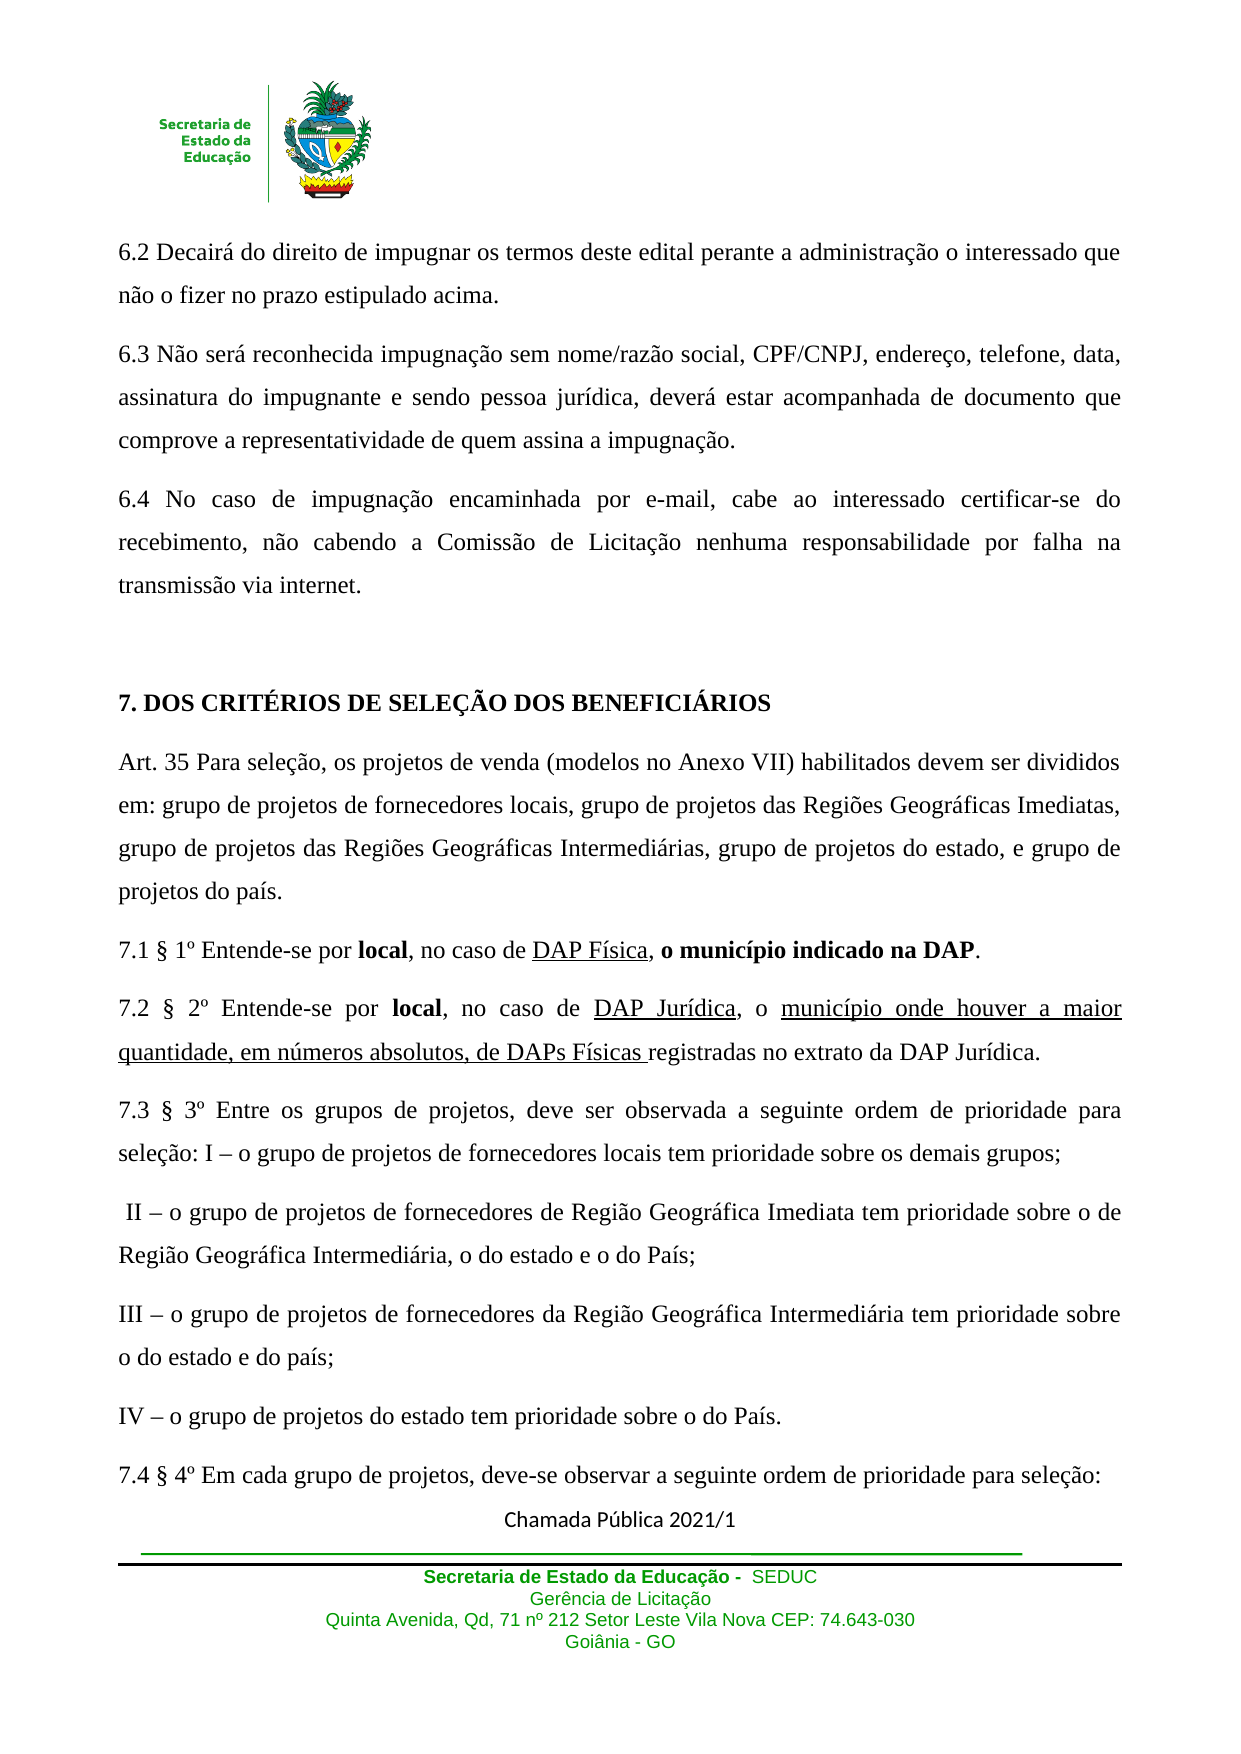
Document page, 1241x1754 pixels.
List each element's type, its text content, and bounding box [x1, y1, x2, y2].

text 7. DOS CRITÉRIOS DE SELEÇÃO DOS BENEFICIÁRIOS [118, 688, 1122, 717]
text 7.3 § 3º Entre os grupos de projetos, deve ser observada a seguinte ordem de prioridade para seleção: I – o grupo de projetos de fornecedores locais tem prioridade sobre os demais grupos; [118, 1095, 1122, 1167]
text II – o grupo de projetos de fornecedores de Região Geográfica Imediata tem prioridade sobre o de Região Geográfica Intermediária, o do estado e o do País; [118, 1197, 1122, 1269]
picture [118, 73, 412, 210]
text 6.4 No caso de impugnação encaminhada por e-mail, cabe ao interessado certificar-se do recebimento, não cabendo a Comissão de Licitação nenhuma responsabilidade por falha na transmissão via internet. [118, 484, 1122, 599]
text III – o grupo de projetos de fornecedores da Região Geográfica Intermediária tem prioridade sobre o do estado e do país; [118, 1299, 1122, 1371]
text Art. 35 Para seleção, os projetos de venda (modelos no Anexo VII) habilitados devem ser divididos em: grupo de projetos de fornecedores locais, grupo de projetos das Regiões Geográficas Imediatas, grupo de projetos das Regiões Geográficas Intermediárias, grupo de projetos do estado, e grupo de projetos do país. [118, 747, 1122, 905]
text 7.2 § 2º Entende-se por local, no caso de DAP Jurídica, o município onde houver a maior quantidade, em números absolutos, de DAPs Físicas registradas no extrato da DAP Jurídica. [118, 993, 1122, 1065]
text 6.2 Decairá do direito de impugnar os termos deste edital perante a administração o interessado que não o fizer no prazo estipulado acima. [118, 237, 1122, 309]
text 7.4 § 4º Em cada grupo de projetos, deve-se observar a seguinte ordem de prioridade para seleção: [118, 1460, 1122, 1488]
text IV – o grupo de projetos do estado tem prioridade sobre o do País. [118, 1401, 1122, 1430]
text 6.3 Não será reconhecida impugnação sem nome/razão social, CPF/CNPJ, endereço, telefone, data, assinatura do impugnante e sendo pessoa jurídica, deverá estar acompanhada de documento que comprove a representatividade de quem assina a impugnação. [118, 339, 1122, 454]
text 7.1 § 1º Entende-se por local, no caso de DAP Física, o município indicado na DAP. [118, 935, 1122, 963]
